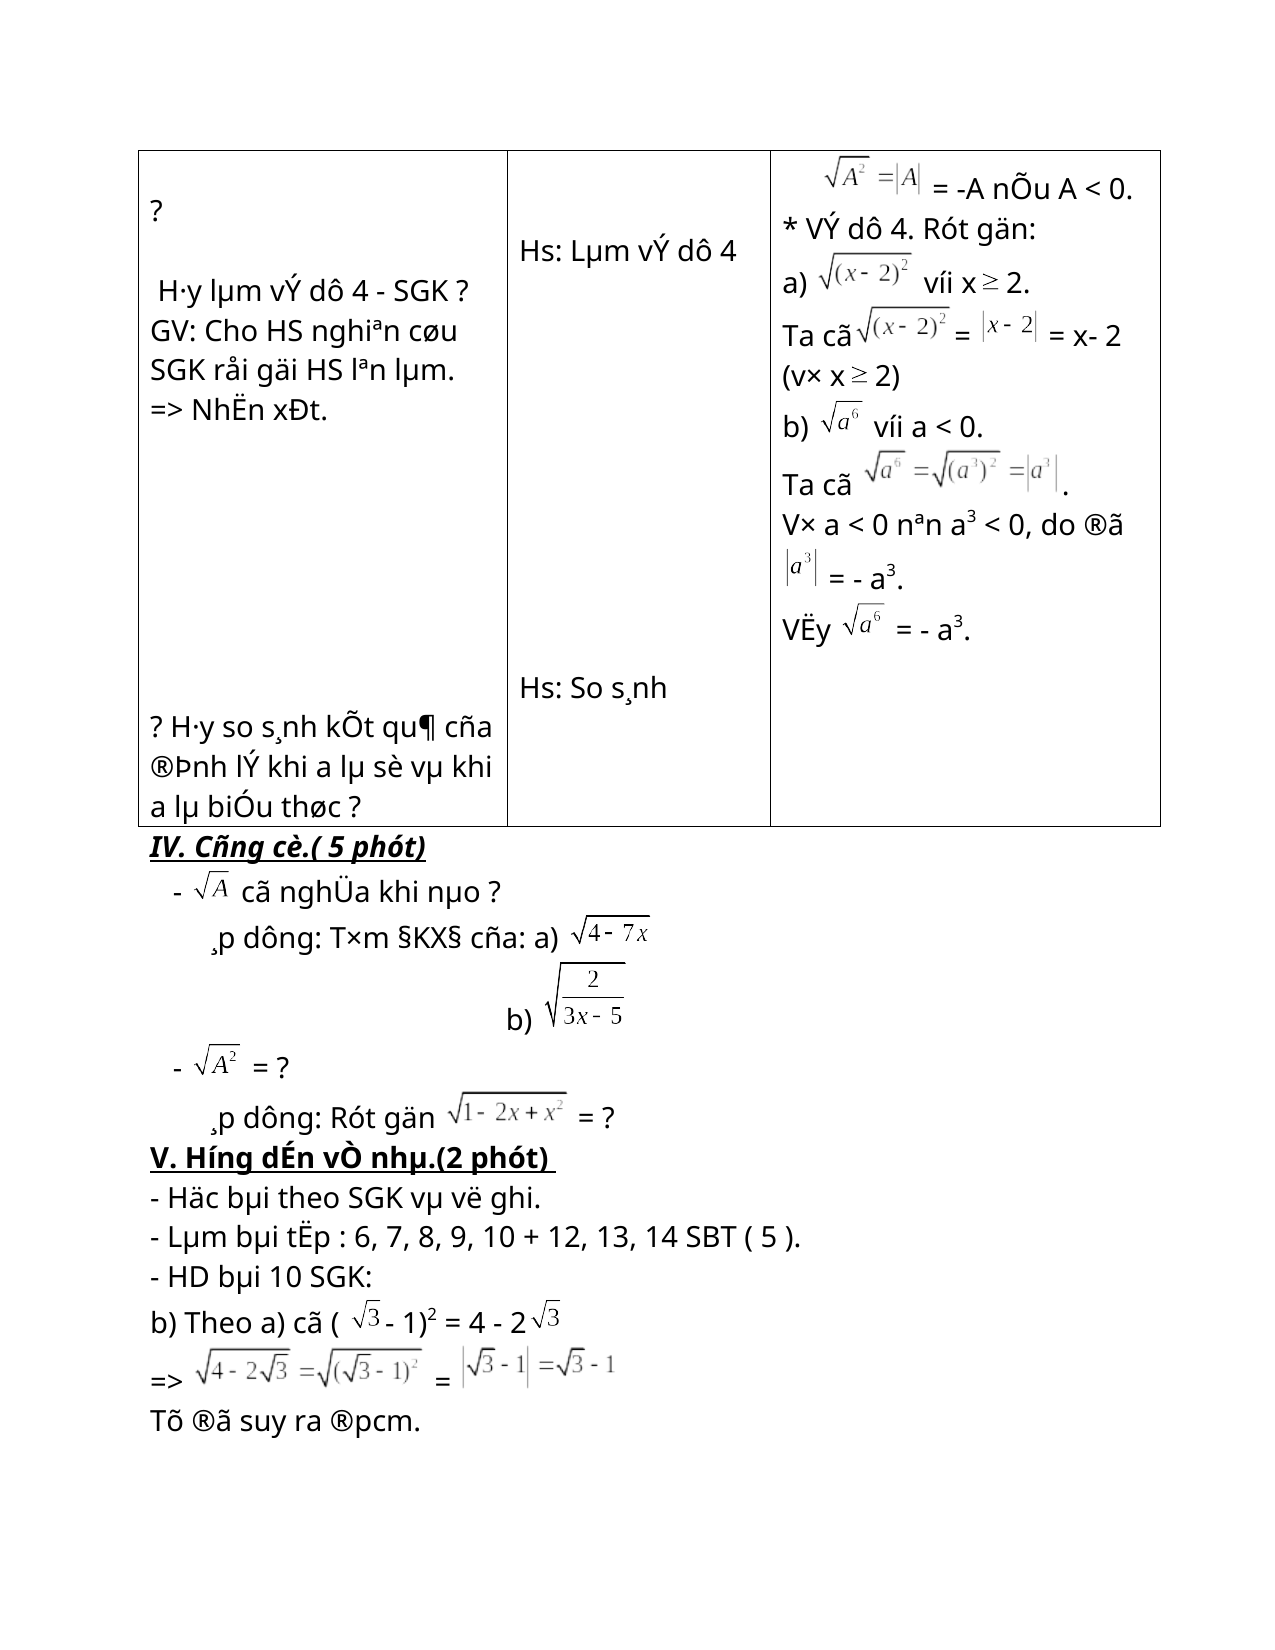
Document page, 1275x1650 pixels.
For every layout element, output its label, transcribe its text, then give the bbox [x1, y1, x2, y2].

text - Lµm bµi tËp : 6, 7, 8, 9, 10 + 12, 13, 14 SBT ( 5 ). [150, 1217, 1125, 1256]
text ¸p dông: T×m §KX§ cña: a) [150, 911, 1125, 957]
text b) [150, 957, 1125, 1039]
text - cã nghÜa khi nµo ? [150, 866, 1125, 911]
text - = ? [150, 1039, 1125, 1087]
text ¸p dông: Rót gän = ? [150, 1087, 1125, 1137]
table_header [771, 151, 1160, 826]
text Tõ ®ã suy ra ®pcm. [150, 1401, 1125, 1440]
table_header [139, 151, 507, 826]
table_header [508, 151, 770, 826]
text IV. Cñng cè.( 5 phót) [150, 827, 1125, 866]
text b) Theo a) cã ( - 1)2 = 4 - 2 [150, 1296, 1125, 1342]
text => = [150, 1342, 1125, 1401]
text - Häc bµi theo SGK vµ vë ghi. [150, 1177, 1125, 1217]
text V. H­íng dÉn vÒ nhµ.(2 phót) [150, 1137, 1125, 1177]
text - HD bµi 10 SGK: [150, 1256, 1125, 1296]
